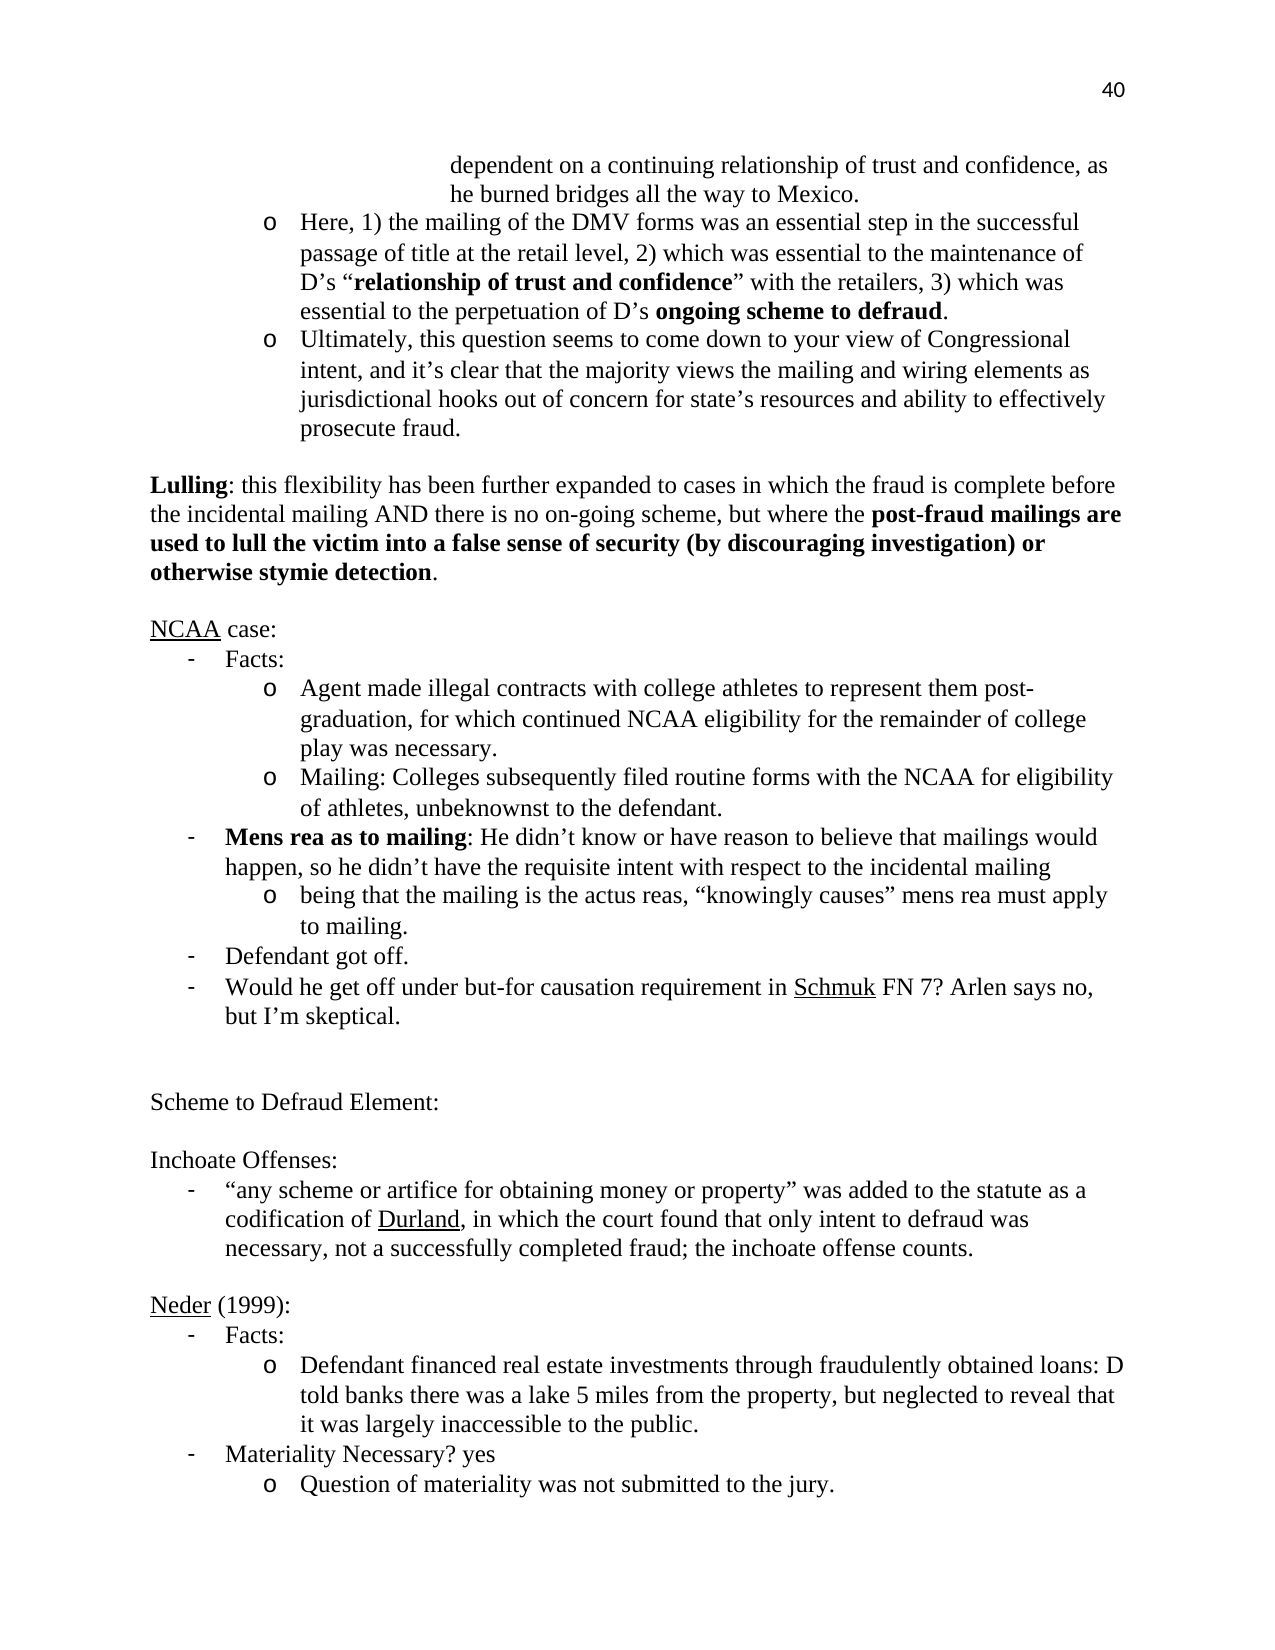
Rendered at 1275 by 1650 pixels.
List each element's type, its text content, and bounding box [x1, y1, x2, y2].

list Materiality Necessary? yes [187, 1438, 1125, 1469]
text Neder (1999): [150, 1291, 1125, 1319]
text NCAA case: [150, 614, 1125, 643]
list Facts: [187, 643, 1125, 673]
list “any scheme or artifice for obtaining money or property” was added to the statute as a codification of Durland, in which the court found that only intent to defraud was necessary, not a successfully completed fraud; the inchoate offense counts. [187, 1174, 1125, 1262]
list Defendant got off. [187, 940, 1125, 971]
list Here, 1) the mailing of the DMV forms was an essential step in the successful passage of title at the retail level, 2) which was essential to the maintenance of D’s “relationship of trust and confidence” with the retailers, 3) which was essential to the perpetuation of D’s ongoing scheme to defraud. [262, 207, 1125, 324]
list Mailing: Colleges subsequently filed routine forms with the NCAA for eligibility of athletes, unbeknownst to the defendant. [262, 762, 1125, 821]
list Agent made illegal contracts with college athletes to represent them post-graduation, for which continued NCAA eligibility for the remainder of college play was necessary. [262, 673, 1125, 762]
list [412, 150, 1125, 207]
list Ultimately, this question seems to come down to your view of Congressional intent, and it’s clear that the majority views the mailing and wiring elements as jurisdictional hooks out of concern for state’s resources and ability to effectively prosecute fraud. [262, 324, 1125, 442]
list Facts: [187, 1319, 1125, 1350]
list Question of materiality was not submitted to the jury. [262, 1469, 1125, 1499]
list being that the mailing is the actus reas, “knowingly causes” mens rea must apply to mailing. [262, 881, 1125, 940]
list Defendant financed real estate investments through fraudulently obtained loans: D told banks there was a lake 5 miles from the property, but neglected to reveal that it was largely inaccessible to the public. [262, 1350, 1125, 1438]
list Mens rea as to mailing: He didn’t know or have reason to believe that mailings would happen, so he didn’t have the requisite intent with respect to the incidental mailing [187, 821, 1125, 881]
text Scheme to Defraud Element: [150, 1087, 1125, 1116]
list Would he get off under but-for causation requirement in Schmuk FN 7? Arlen says no, but I’m skeptical. [187, 971, 1125, 1030]
text Inchoate Offenses: [150, 1145, 1125, 1174]
text Lulling: this flexibility has been further expanded to cases in which the fraud is complete before the incidental mailing AND there is no on-going scheme, but where the post-fraud mailings are used to lull the victim into a false sense of security (by discouraging investigation) or otherwise stymie detection. [150, 470, 1125, 585]
